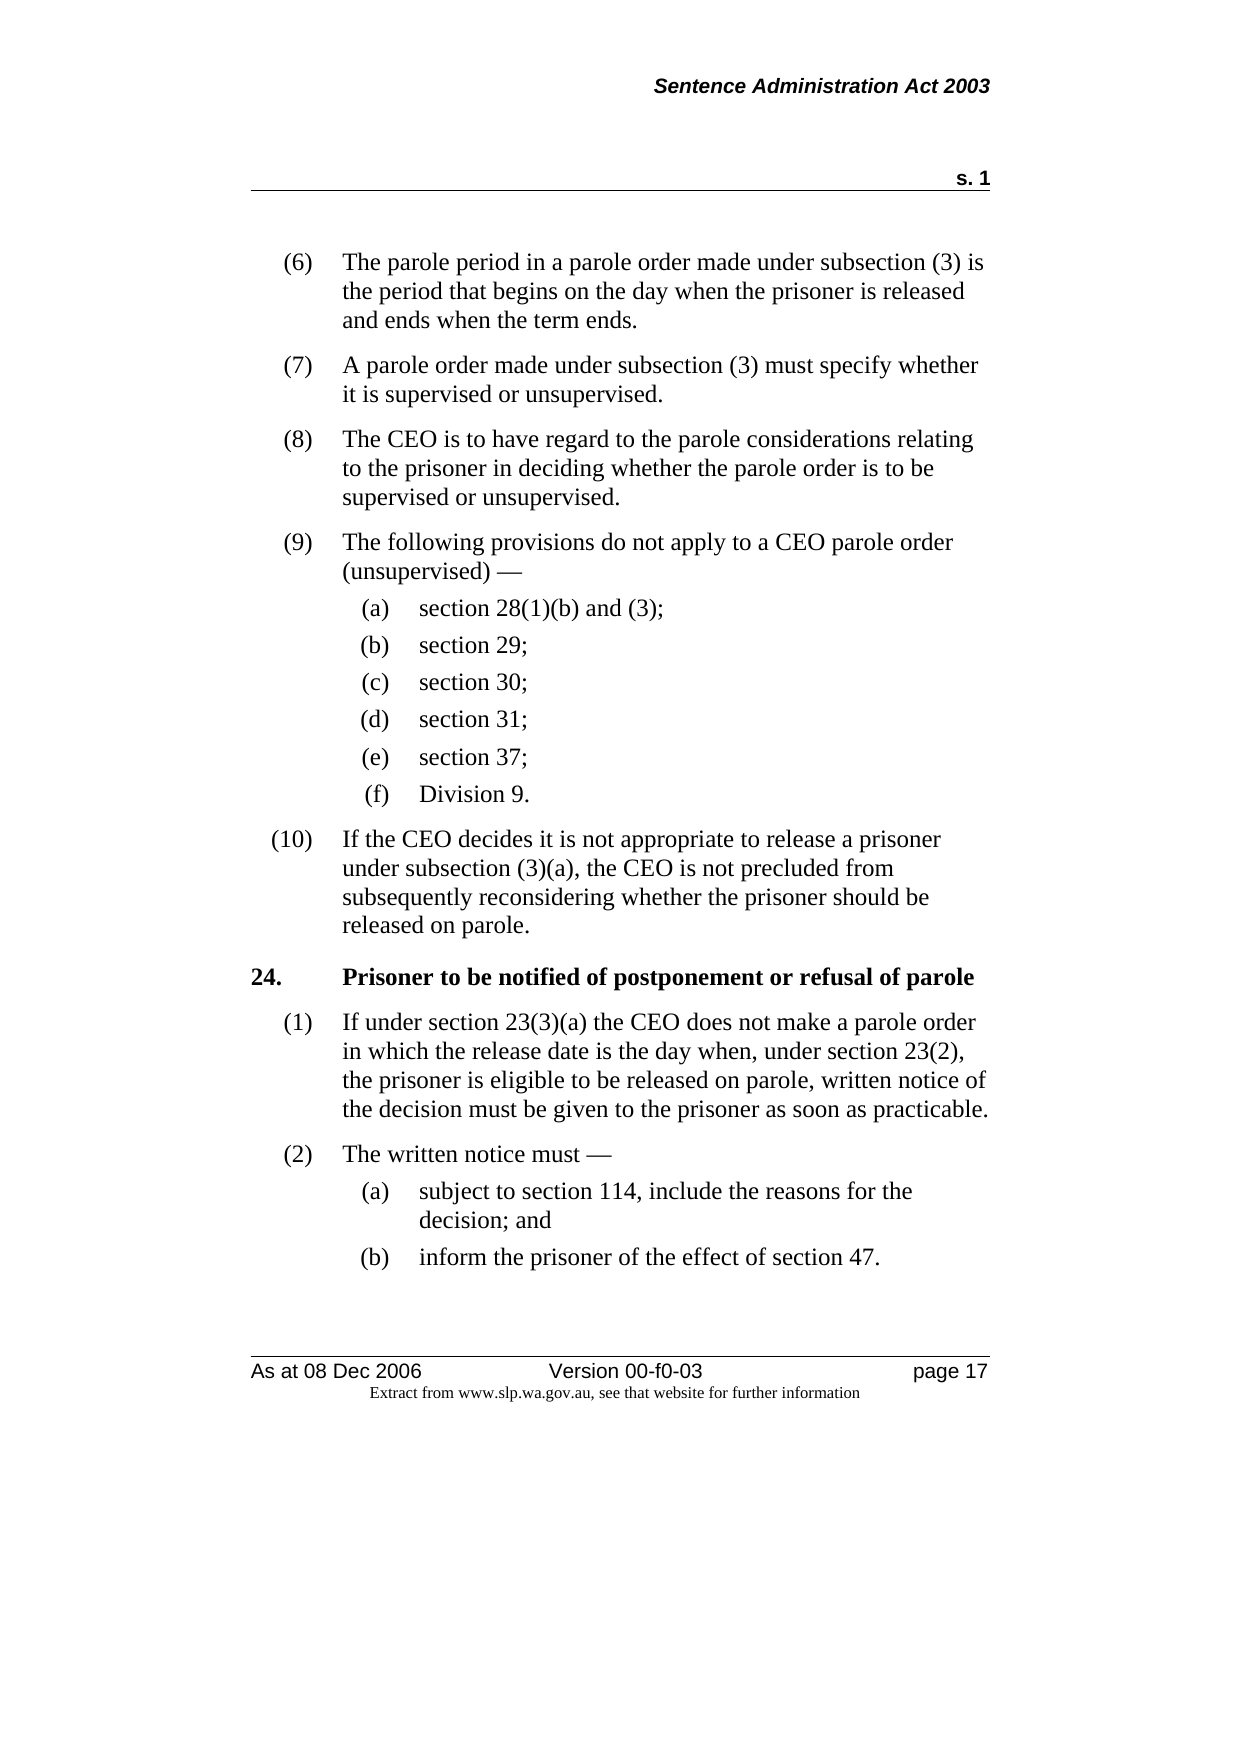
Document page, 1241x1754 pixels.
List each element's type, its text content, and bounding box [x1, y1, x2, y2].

text (1) If under section 23(3)(a) the CEO does not make a parole order in which the release date is the day when, under section 23(2), the prisoner is eligible to be released on parole, written notice of the decision must be given to the prisoner as soon as practicable. [251, 1007, 990, 1122]
text (b) section 29; [251, 630, 990, 659]
text (b) inform the prisoner of the effect of section 47. [251, 1242, 990, 1271]
text (c) section 30; [251, 667, 990, 696]
text (d) section 31; [251, 704, 990, 733]
subtitle 24. Prisoner to be notified of postponement or refusal of parole [251, 962, 990, 991]
text (7) A parole order made under subsection (3) must specify whether it is supervised or unsupervised. [251, 350, 990, 408]
text (6) The parole period in a parole order made under subsection (3) is the period that begins on the day when the prisoner is released and ends when the term ends. [251, 247, 990, 334]
text (a) subject to section 114, include the reasons for the decision; and [251, 1176, 990, 1234]
text (f) Division 9. [251, 779, 990, 807]
text (8) The CEO is to have regard to the parole considerations relating to the prisoner in deciding whether the parole order is to be supervised or unsupervised. [251, 424, 990, 511]
text (9) The following provisions do not apply to a CEO parole order (unsupervised) — [251, 527, 990, 585]
text (e) section 37; [251, 742, 990, 770]
text (10) If the CEO decides it is not appropriate to release a prisoner under subsection (3)(a), the CEO is not precluded from subsequently reconsidering whether the prisoner should be released on parole. [251, 824, 990, 939]
text (a) section 28(1)(b) and (3); [251, 593, 990, 622]
text (2) The written notice must — [251, 1139, 990, 1168]
